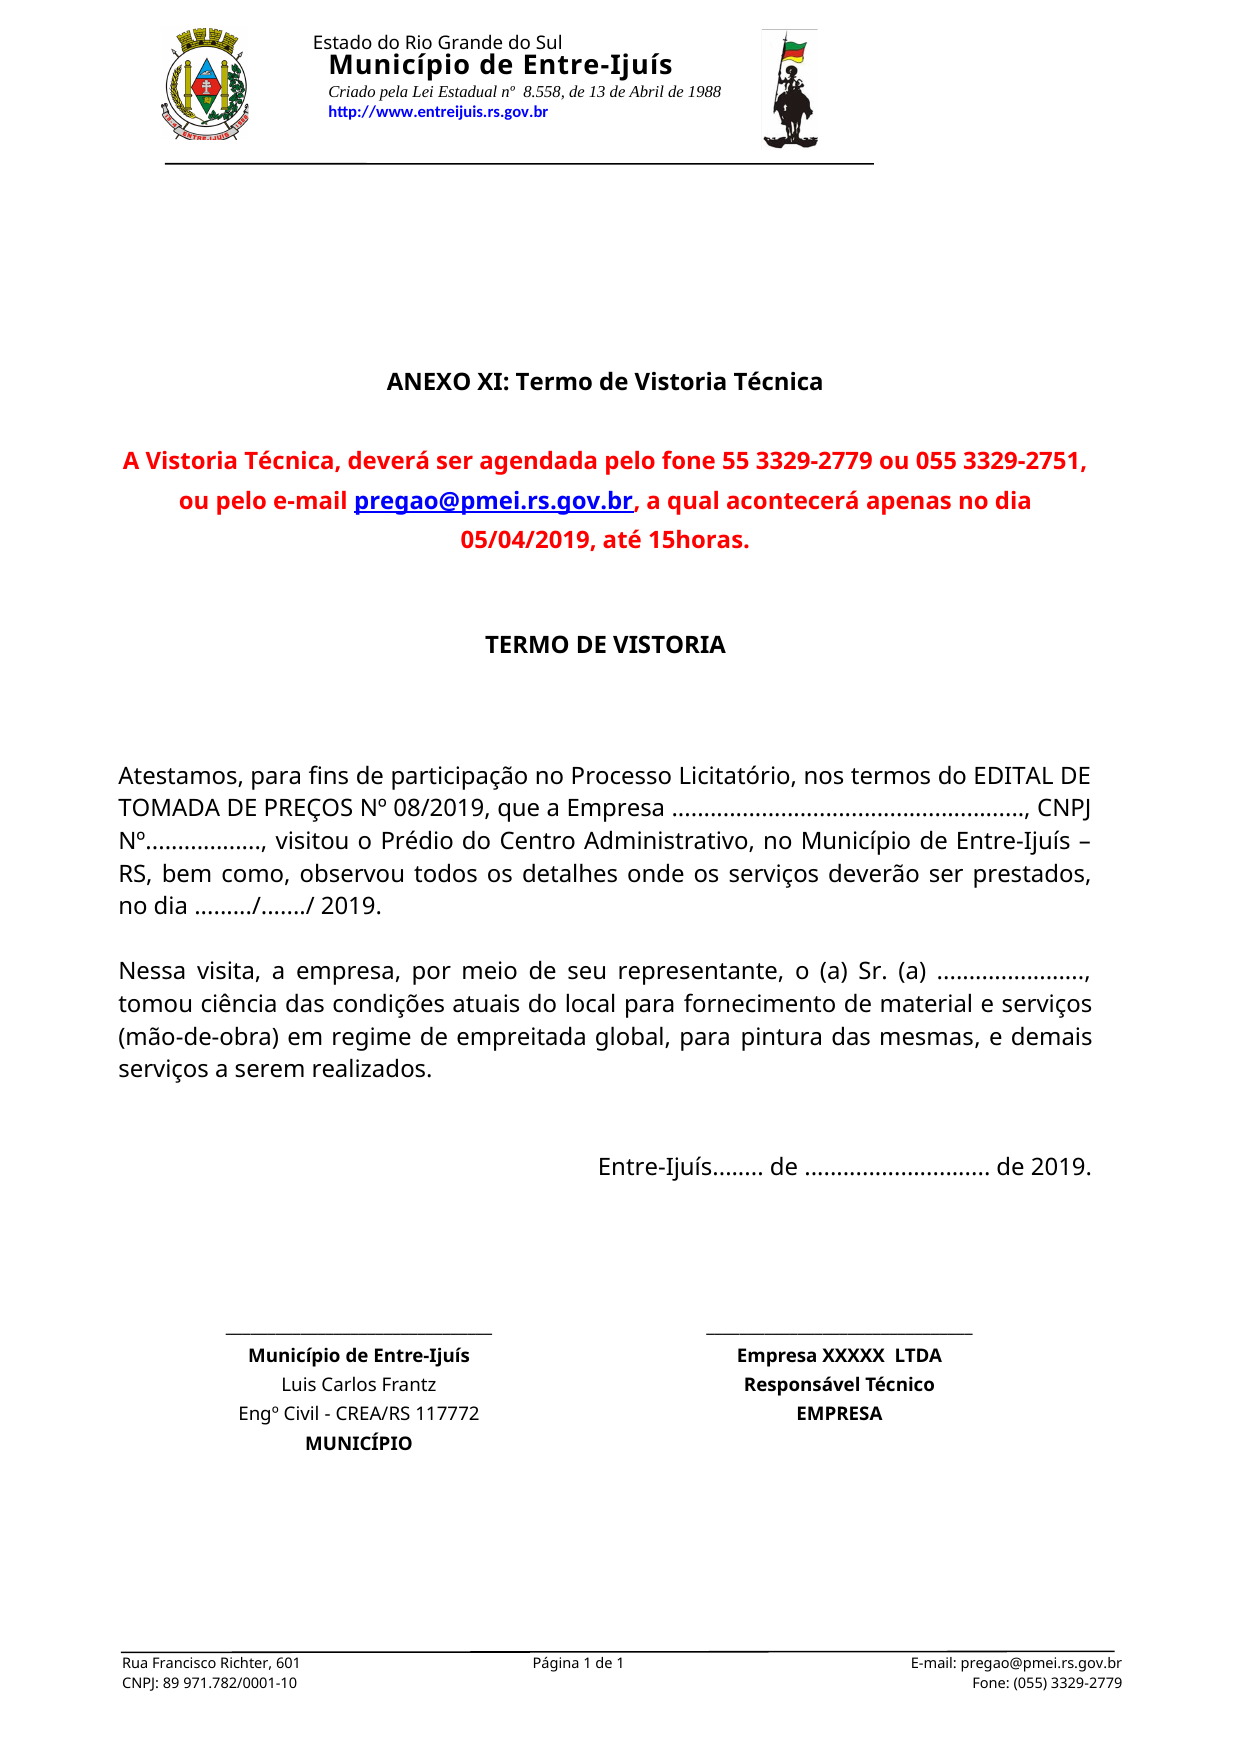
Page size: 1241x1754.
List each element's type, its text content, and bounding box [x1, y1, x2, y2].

text A Vistoria Técnica, deverá ser agendada pelo fone 55 3329-2779 ou 055 3329-2751, ou pelo e-mail pregao@pmei.rs.gov.br, a qual acontecerá apenas no dia 05/04/2019, até 15horas. [118, 437, 1092, 556]
text Atestamos, para fins de participação no Processo Licitatório, nos termos do EDITAL DE TOMADA DE PREÇOS Nº 08/2019, que a Empresa ......................................................., CNPJ Nº.................., visitou o Prédio do Centro Administrativo, no Município de Entre-Ijuís – RS, bem como, observou todos os detalhes onde os serviços deverão ser prestados, no dia ........./......./ 2019. [118, 758, 1092, 922]
text Nessa visita, a empresa, por meio de seu representante, o (a) Sr. (a) ......................., tomou ciência das condições atuais do local para fornecimento de material e serviços (mão-de-obra) em regime de empreitada global, para pintura das mesmas, e demais serviços a serem realizados. [118, 954, 1092, 1084]
text ANEXO XI: Termo de Vistoria Técnica [118, 358, 1092, 398]
table_header ________________________________ Município de Entre-Ijuís Luis Carlos Frantz Engº Civil - CREA/RS 117772 MUNICÍPIO [117, 1313, 600, 1459]
text TERMO DE VISTORIA [118, 628, 1092, 661]
text Entre-Ijuís........ de ............................. de 2019. [118, 1150, 1092, 1182]
picture [161, 26, 249, 140]
picture [761, 29, 818, 149]
table_header ________________________________ Empresa XXXXX LTDA Responsável Técnico EMPRESA [600, 1313, 1078, 1459]
